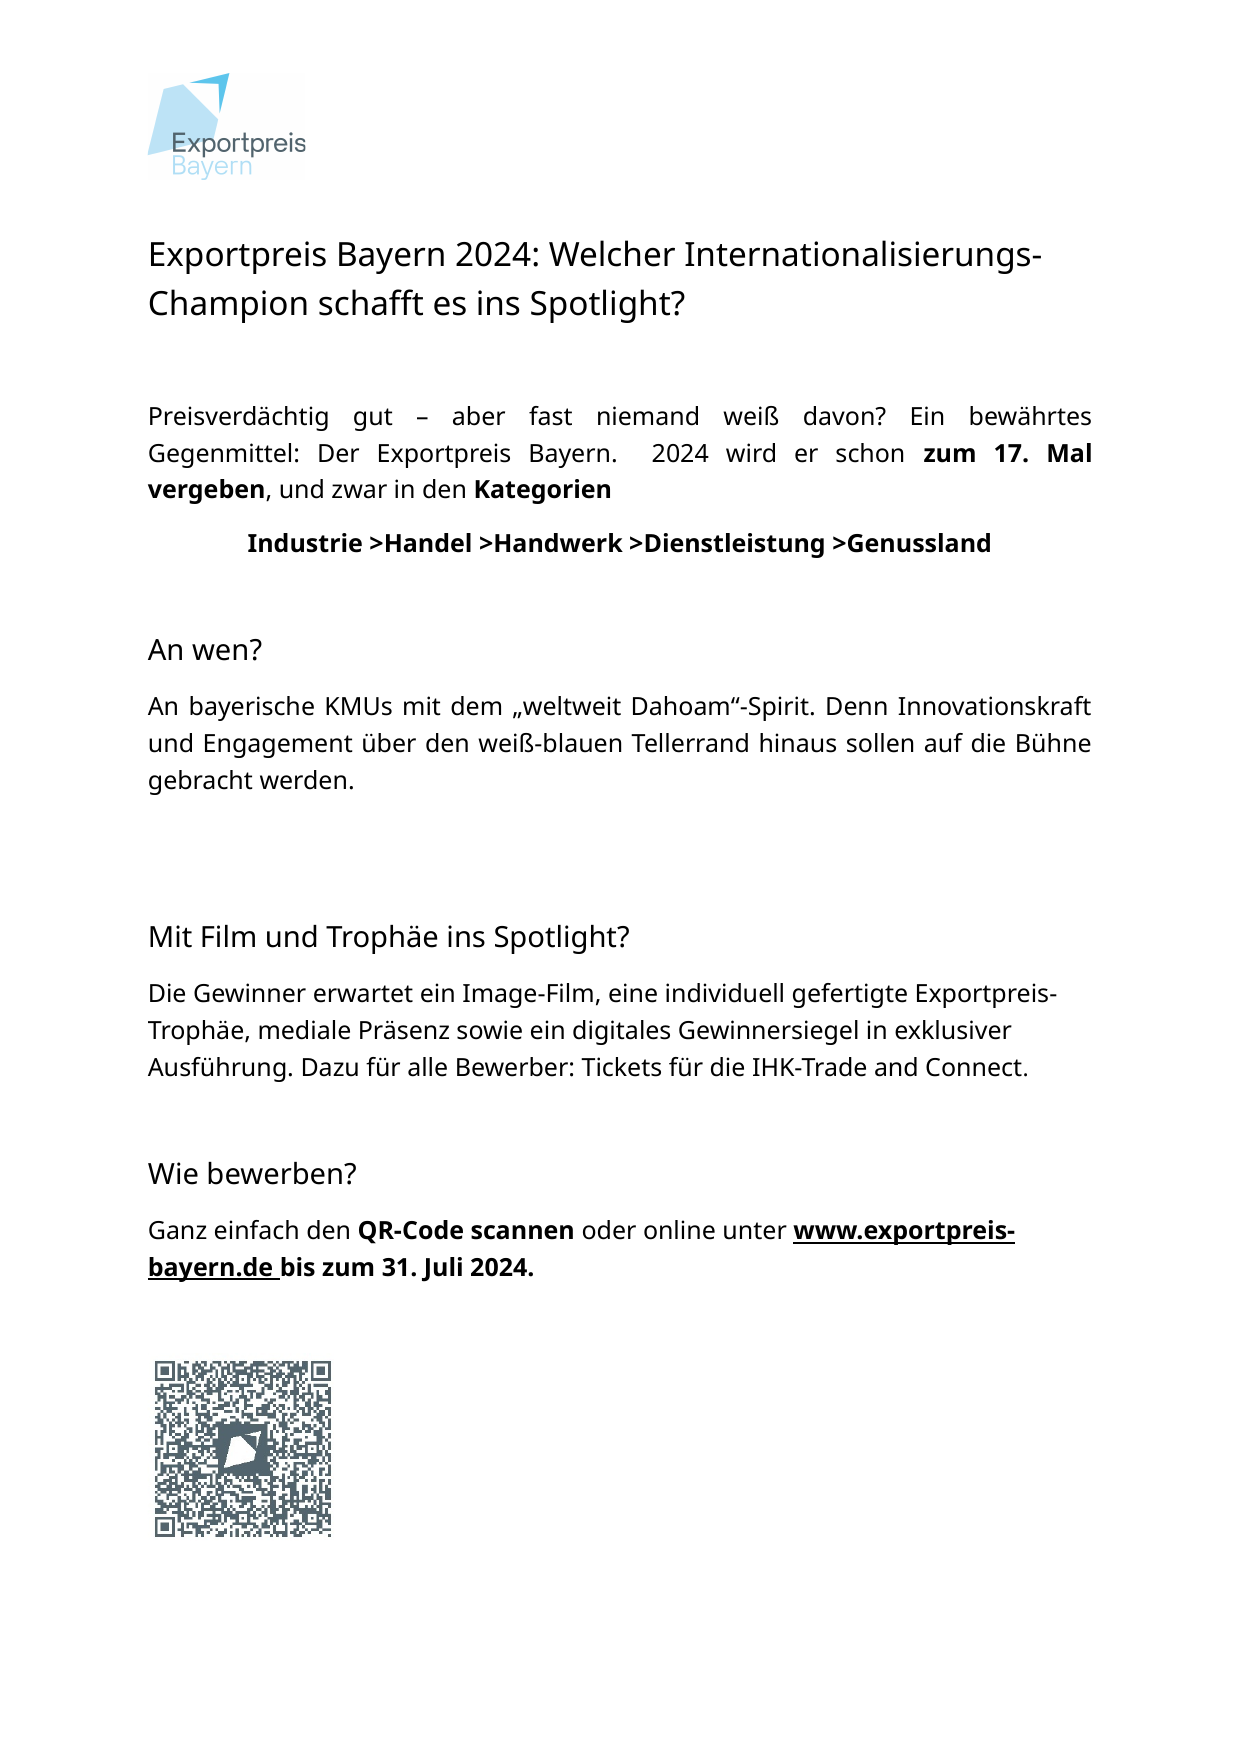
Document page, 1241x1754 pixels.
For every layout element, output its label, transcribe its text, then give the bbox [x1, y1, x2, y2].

text Preisverdächtig gut – aber fast niemand weiß davon? Ein bewährtes Gegenmittel: Der Exportpreis Bayern. 2024 wird er schon zum 17. Mal vergeben, und zwar in den Kategorien [148, 398, 1093, 506]
picture [147, 73, 306, 180]
text An bayerische KMUs mit dem „weltweit Dahoam“-Spirit. Denn Innovationskraft und Engagement über den weiß-blauen Tellerrand hinaus sollen auf die Bühne gebracht werden. [148, 689, 1093, 796]
text Exportpreis Bayern 2024: Welcher Internationalisierungs-Champion schafft es ins Spotlight? [148, 230, 1093, 325]
text Mit Film und Trophäe ins Spotlight? [148, 917, 1093, 956]
text Industrie >Handel >Handwerk >Dienstleistung >Genussland [148, 525, 1093, 559]
text Ganz einfach den QR-Code scannen oder online unter www.exportpreis-bayern.de bis zum 31. Juli 2024. [148, 1213, 1093, 1284]
text Wie bewerben? [148, 1153, 1093, 1193]
picture [147, 1353, 338, 1544]
text An wen? [148, 629, 1093, 669]
text Die Gewinner erwartet ein Image-Film, eine individuell gefertigte Exportpreis-Trophäe, mediale Präsenz sowie ein digitales Gewinnersiegel in exklusiver Ausführung. Dazu für alle Bewerber: Tickets für die IHK-Trade and Connect. [148, 976, 1093, 1084]
